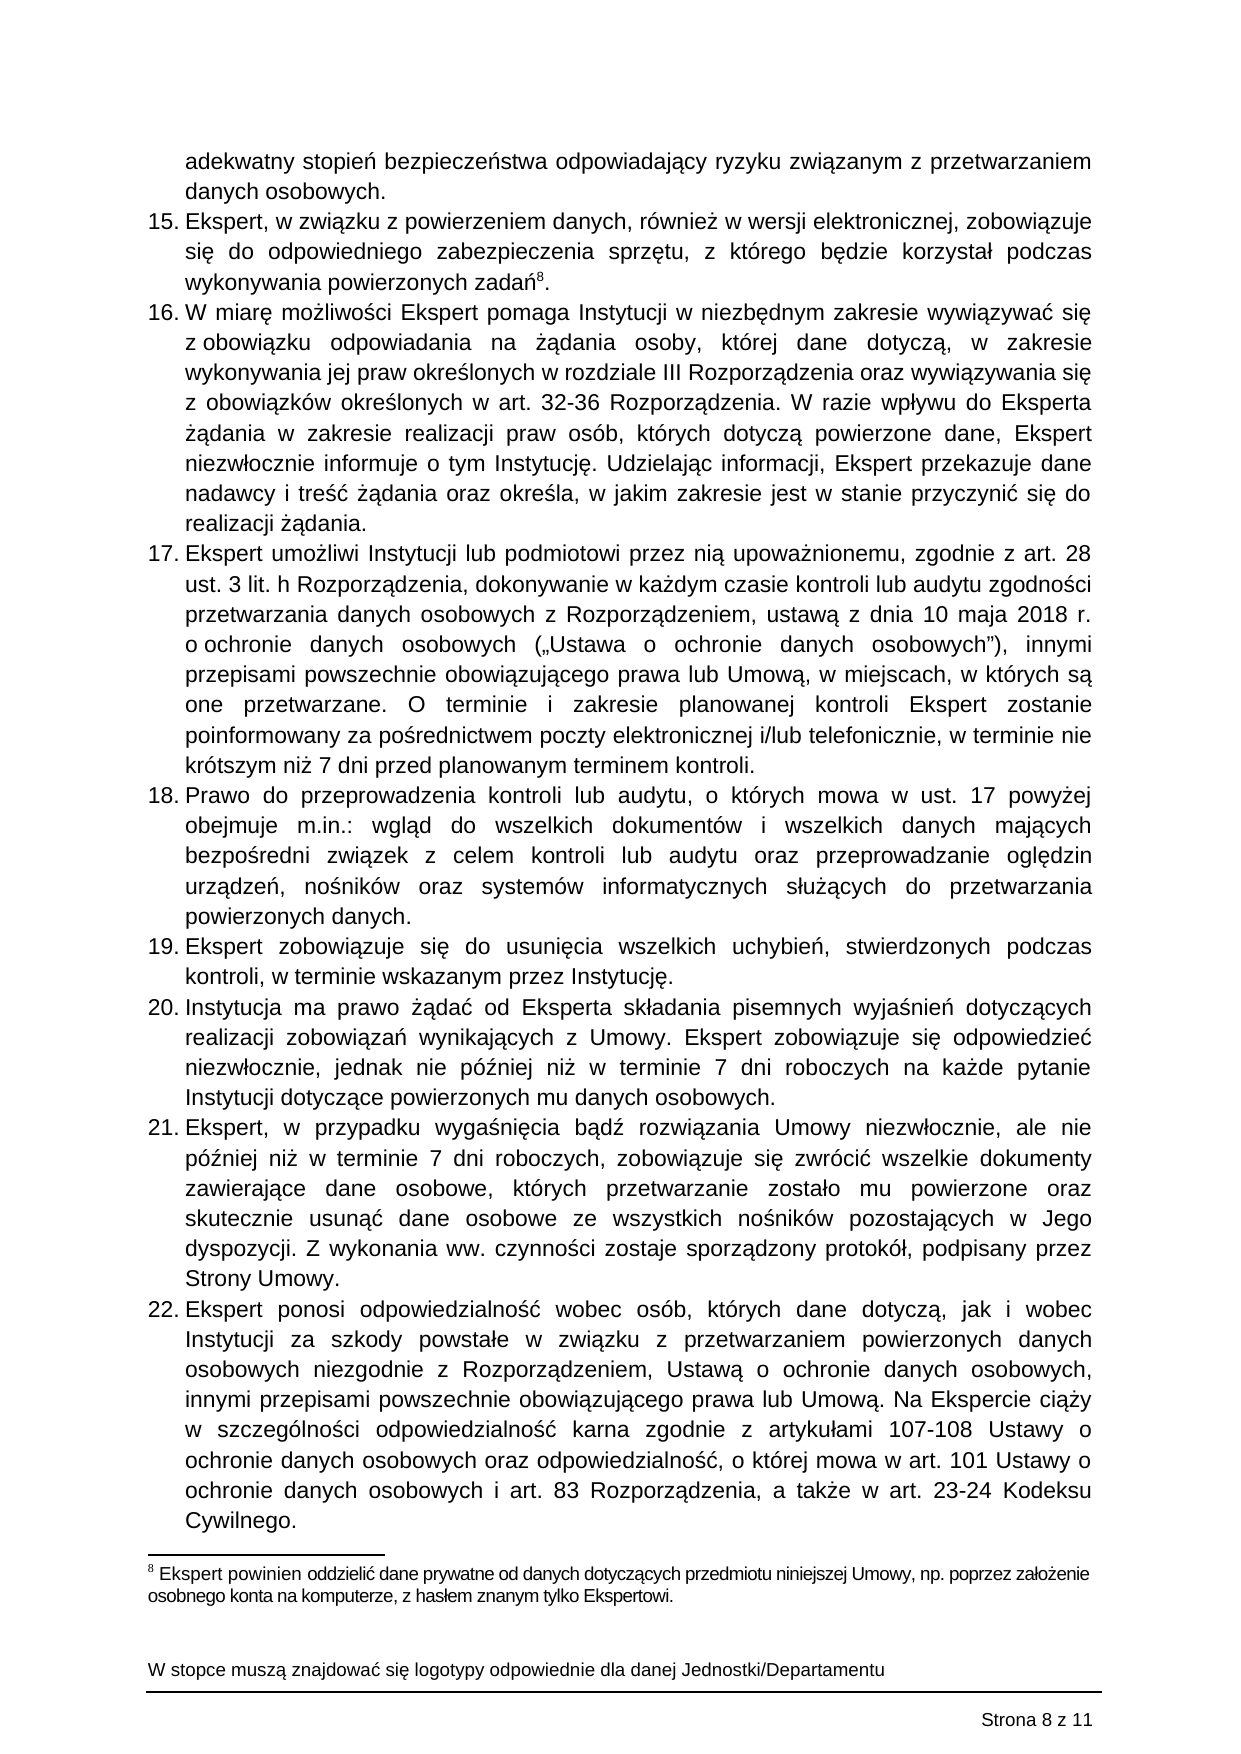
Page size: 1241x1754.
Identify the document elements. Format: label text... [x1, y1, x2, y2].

list W miarę możliwości Ekspert pomaga Instytucji w niezbędnym zakresie wywiązywać się z obowiązku odpowiadania na żądania osoby, której dane dotyczą, w zakresie wykonywania jej praw określonych w rozdziale III Rozporządzenia oraz wywiązywania się z obowiązków określonych w art. 32-36 Rozporządzenia. W razie wpływu do Eksperta żądania w zakresie realizacji praw osób, których dotyczą powierzone dane, Ekspert niezwłocznie informuje o tym Instytucję. Udzielając informacji, Ekspert przekazuje dane nadawcy i treść żądania oraz określa, w jakim zakresie jest w stanie przyczynić się do realizacji żądania. [148, 299, 1092, 537]
list Ekspert, w przypadku wygaśnięcia bądź rozwiązania Umowy niezwłocznie, ale nie później niż w terminie 7 dni roboczych, zobowiązuje się zwrócić wszelkie dokumenty zawierające dane osobowe, których przetwarzanie zostało mu powierzone oraz skutecznie usunąć dane osobowe ze wszystkich nośników pozostających w Jego dyspozycji. Z wykonania ww. czynności zostaje sporządzony protokół, podpisany przez Strony Umowy. [148, 1114, 1092, 1292]
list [148, 148, 1092, 204]
list Prawo do przeprowadzenia kontroli lub audytu, o których mowa w ust. 17 powyżej obejmuje m.in.: wgląd do wszelkich dokumentów i wszelkich danych mających bezpośredni związek z celem kontroli lub audytu oraz przeprowadzanie oględzin urządzeń, nośników oraz systemów informatycznych służących do przetwarzania powierzonych danych. [148, 782, 1092, 929]
list Ekspert, w związku z powierzeniem danych, również w wersji elektronicznej, zobowiązuje się do odpowiedniego zabezpieczenia sprzętu, z którego będzie korzystał podczas wykonywania powierzonych zadań. [148, 208, 1092, 295]
list Ekspert ponosi odpowiedzialność wobec osób, których dane dotyczą, jak i wobec Instytucji za szkody powstałe w związku z przetwarzaniem powierzonych danych osobowych niezgodnie z Rozporządzeniem, Ustawą o ochronie danych osobowych, innymi przepisami powszechnie obowiązującego prawa lub Umową. Na Ekspercie ciąży w szczególności odpowiedzialność karna zgodnie z artykułami 107-108 Ustawy o ochronie danych osobowych oraz odpowiedzialność, o której mowa w art. 101 Ustawy o ochronie danych osobowych i art. 83 Rozporządzenia, a także w art. 23-24 Kodeksu Cywilnego. [148, 1296, 1092, 1533]
list Instytucja ma prawo żądać od Eksperta składania pisemnych wyjaśnień dotyczących realizacji zobowiązań wynikających z Umowy. Ekspert zobowiązuje się odpowiedzieć niezwłocznie, jednak nie później niż w terminie 7 dni roboczych na każde pytanie Instytucji dotyczące powierzonych mu danych osobowych. [148, 993, 1092, 1111]
list Ekspert zobowiązuje się do usunięcia wszelkich uchybień, stwierdzonych podczas kontroli, w terminie wskazanym przez Instytucję. [148, 933, 1092, 990]
list Ekspert umożliwi Instytucji lub podmiotowi przez nią upoważnionemu, zgodnie z art. 28 ust. 3 lit. h Rozporządzenia, dokonywanie w każdym czasie kontroli lub audytu zgodności przetwarzania danych osobowych z Rozporządzeniem, ustawą z dnia 10 maja 2018 r. o ochronie danych osobowych („Ustawa o ochronie danych osobowych”), innymi przepisami powszechnie obowiązującego prawa lub Umową, w miejscach, w których są one przetwarzane. O terminie i zakresie planowanej kontroli Ekspert zostanie poinformowany za pośrednictwem poczty elektronicznej i/lub telefonicznie, w terminie nie krótszym niż 7 dni przed planowanym terminem kontroli. [148, 540, 1092, 778]
